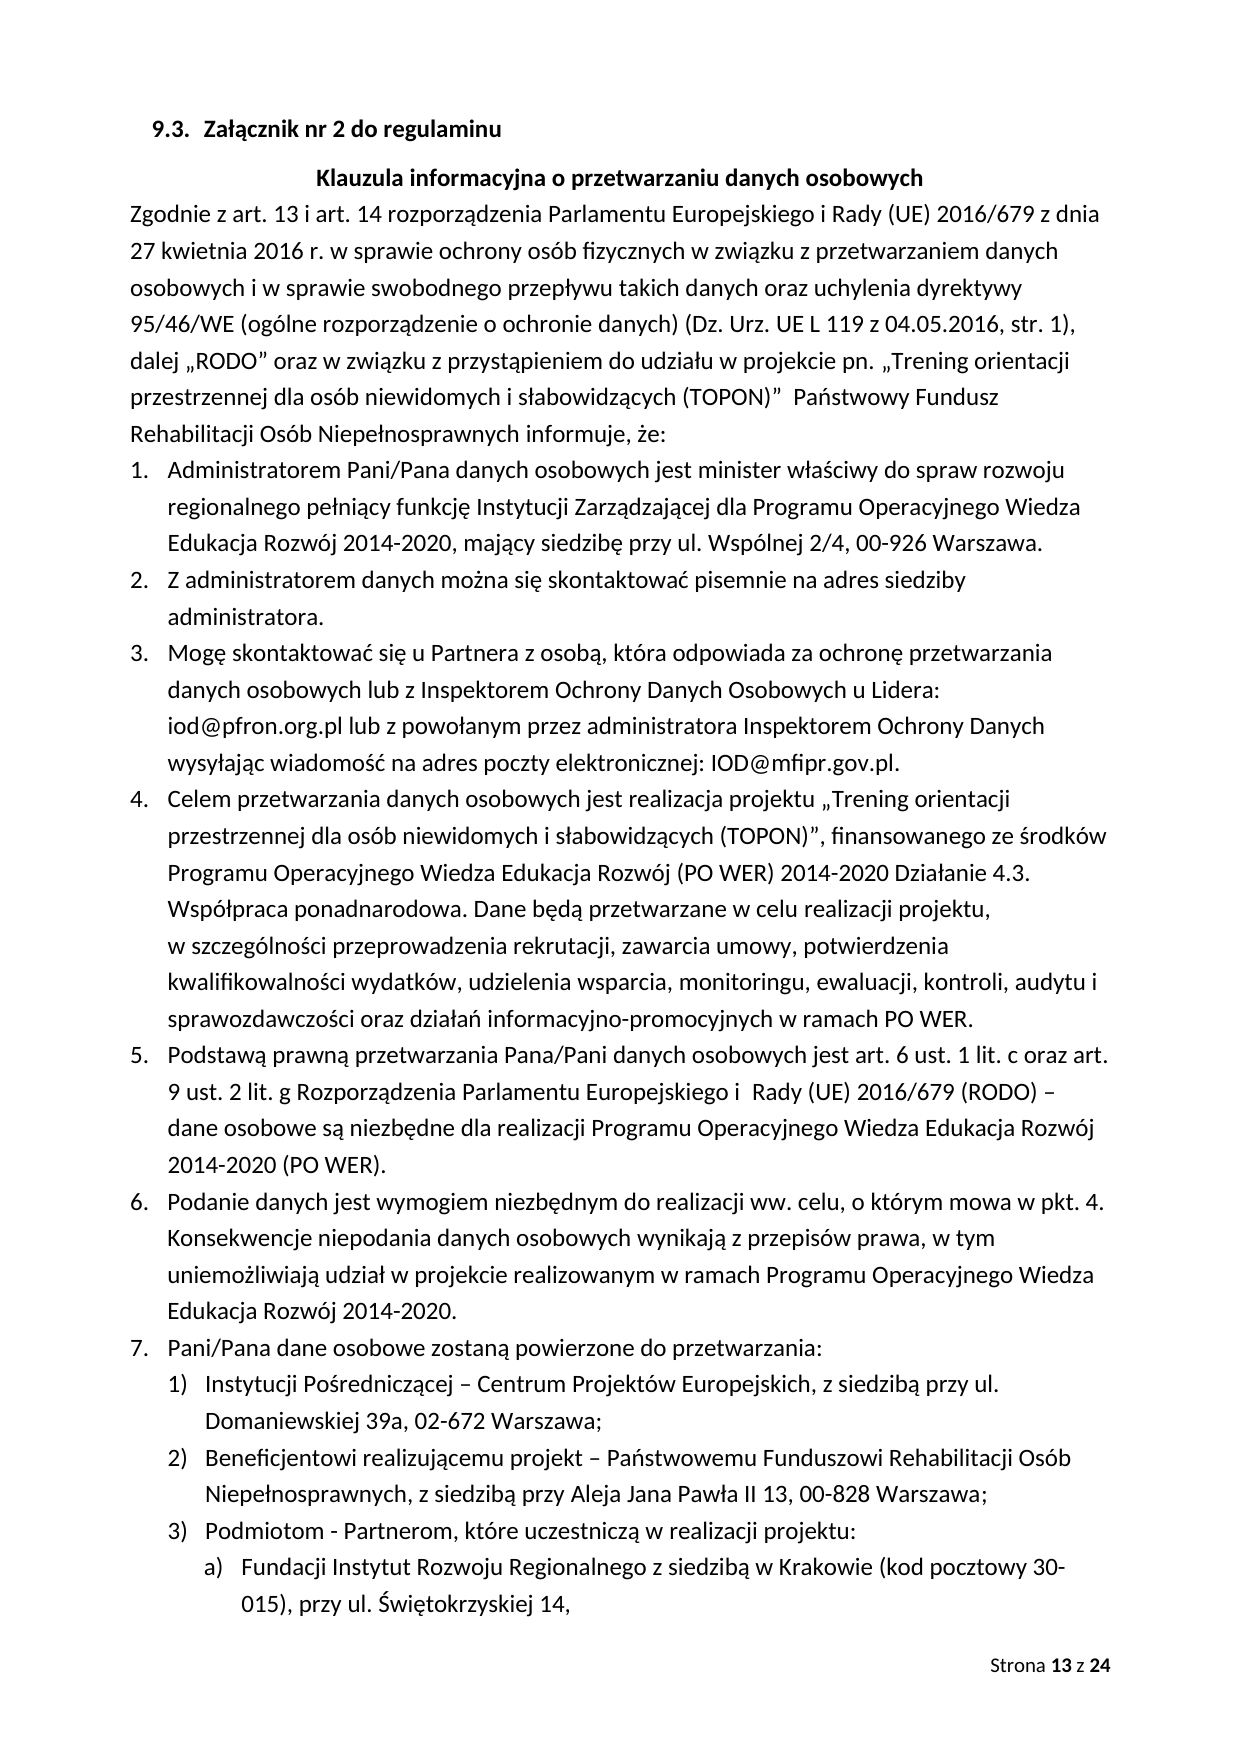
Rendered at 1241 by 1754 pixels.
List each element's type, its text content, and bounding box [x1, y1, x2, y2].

list Podstawą prawną przetwarzania Pana/Pani danych osobowych jest art. 6 ust. 1 lit. c oraz art. 9 ust. 2 lit. g Rozporządzenia Parlamentu Europejskiego i Rady (UE) 2016/679 (RODO) – dane osobowe są niezbędne dla realizacji Programu Operacyjnego Wiedza Edukacja Rozwój 2014-2020 (PO WER). [130, 1039, 1110, 1180]
list Podmiotom - Partnerom, które uczestniczą w realizacji projektu: [167, 1515, 1110, 1545]
list Mogę skontaktować się u Partnera z osobą, która odpowiada za ochronę przetwarzania danych osobowych lub z Inspektorem Ochrony Danych Osobowych u Lidera: iod@pfron.org.pl lub z powołanym przez administratora Inspektorem Ochrony Danych wysyłając wiadomość na adres poczty elektronicznej: IOD@mfipr.gov.pl. [130, 637, 1110, 777]
list Instytucji Pośredniczącej – Centrum Projektów Europejskich, z siedzibą przy ul. Domaniewskiej 39a, 02-672 Warszawa; [167, 1368, 1110, 1436]
text Klauzula informacyjna o przetwarzaniu danych osobowych [130, 162, 1110, 192]
text Zgodnie z art. 13 i art. 14 rozporządzenia Parlamentu Europejskiego i Rady (UE) 2016/679 z dnia 27 kwietnia 2016 r. w sprawie ochrony osób fizycznych w związku z przetwarzaniem danych osobowych i w sprawie swobodnego przepływu takich danych oraz uchylenia dyrektywy 95/46/WE (ogólne rozporządzenie o ochronie danych) (Dz. Urz. UE L 119 z 04.05.2016, str. 1), dalej „RODO” oraz w związku z przystąpieniem do udziału w projekcie pn. „Trening orientacji przestrzennej dla osób niewidomych i słabowidzących (TOPON)” Państwowy Fundusz Rehabilitacji Osób Niepełnosprawnych informuje, że: [130, 198, 1110, 448]
list Beneficjentowi realizującemu projekt – Państwowemu Funduszowi Rehabilitacji Osób Niepełnosprawnych, z siedzibą przy Aleja Jana Pawła II 13, 00-828 Warszawa; [167, 1442, 1110, 1509]
subtitle Załącznik nr 2 do regulaminu [151, 113, 1110, 143]
list Administratorem Pani/Pana danych osobowych jest minister właściwy do spraw rozwoju regionalnego pełniący funkcję Instytucji Zarządzającej dla Programu Operacyjnego Wiedza Edukacja Rozwój 2014-2020, mający siedzibę przy ul. Wspólnej 2/4, 00-926 Warszawa. [130, 454, 1110, 558]
list Celem przetwarzania danych osobowych jest realizacja projektu „Trening orientacji przestrzennej dla osób niewidomych i słabowidzących (TOPON)”, finansowanego ze środków Programu Operacyjnego Wiedza Edukacja Rozwój (PO WER) 2014-2020 Działanie 4.3. Współpraca ponadnarodowa. Dane będą przetwarzane w celu realizacji projektu, w szczególności przeprowadzenia rekrutacji, zawarcia umowy, potwierdzenia kwalifikowalności wydatków, udzielenia wsparcia, monitoringu, ewaluacji, kontroli, audytu i sprawozdawczości oraz działań informacyjno-promocyjnych w ramach PO WER. [130, 783, 1110, 1033]
list Fundacji Instytut Rozwoju Regionalnego z siedzibą w Krakowie (kod pocztowy 30-015), przy ul. Świętokrzyskiej 14, [204, 1551, 1110, 1618]
list Podanie danych jest wymogiem niezbędnym do realizacji ww. celu, o którym mowa w pkt. 4. Konsekwencje niepodania danych osobowych wynikają z przepisów prawa, w tym uniemożliwiają udział w projekcie realizowanym w ramach Programu Operacyjnego Wiedza Edukacja Rozwój 2014-2020. [130, 1186, 1110, 1326]
list Z administratorem danych można się skontaktować pisemnie na adres siedziby administratora. [130, 564, 1110, 631]
list Pani/Pana dane osobowe zostaną powierzone do przetwarzania: [130, 1332, 1110, 1362]
